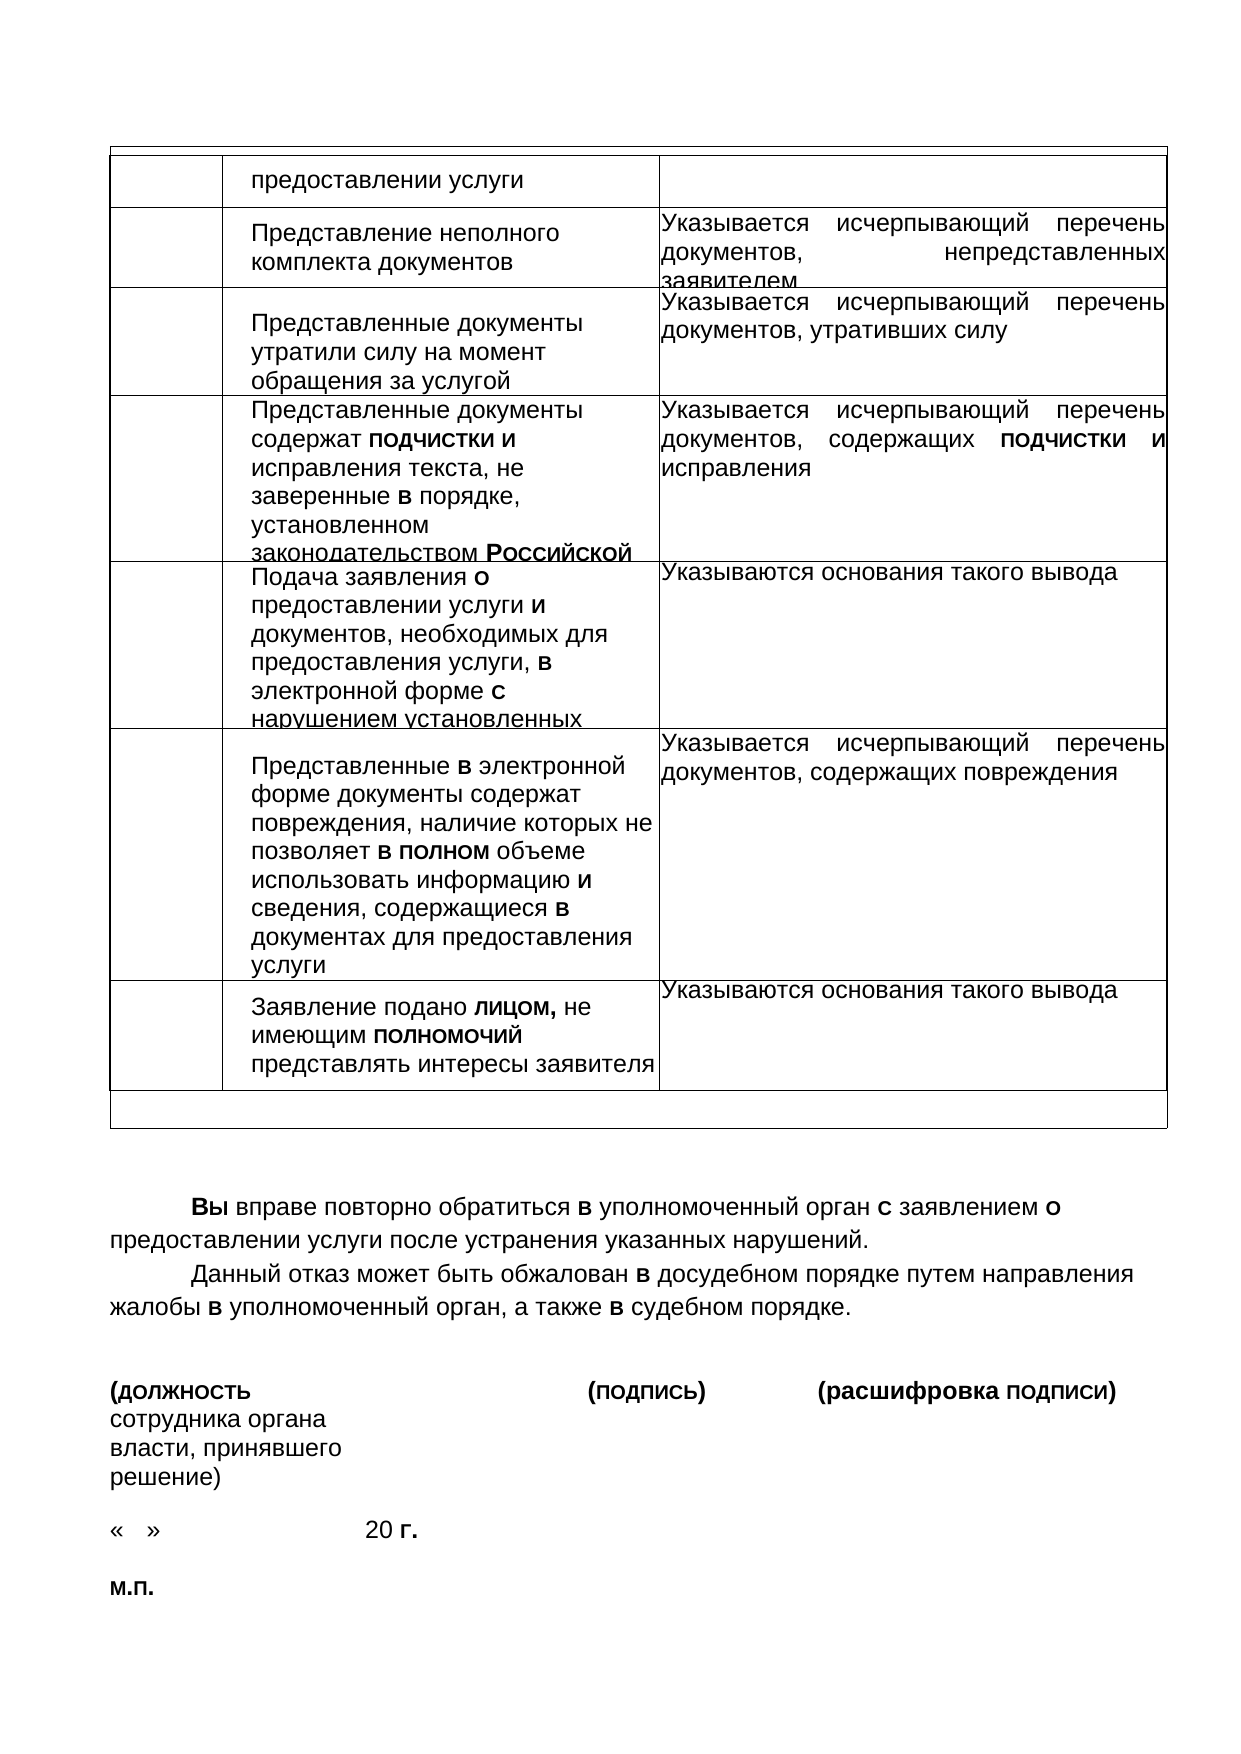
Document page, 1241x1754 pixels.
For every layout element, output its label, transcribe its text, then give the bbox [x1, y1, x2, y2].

table_cell Подача заявления о предоставлении услуги и документов, необходимых для предоставления услуги, в электронной форме с нарушением установленных требований [223, 562, 659, 728]
table_cell Представленные документы содержат подчистки и исправления текста, не заверенные в порядке, установленном законодательством Российской Федерации [223, 396, 659, 561]
table_cell Заявление подано лицом, не имеющим полномочий представлять интересы заявителя [223, 981, 659, 1089]
table_cell Представленные в электронной форме документы содержат повреждения, наличие которых не позволяет в полном объеме использовать информацию и сведения, содержащиеся в документах для предоставления услуги [223, 729, 659, 979]
table_cell Указывается исчерпывающий перечень документов, утративших силу [660, 288, 1166, 395]
table_cell [111, 562, 222, 728]
table_cell [111, 288, 222, 395]
table_cell [111, 396, 222, 561]
text сотрудника органа власти, принявшего решение) [109, 1405, 398, 1491]
text (должность (подпись) (расшифровка подписи) [109, 1377, 1167, 1405]
table_header [660, 156, 1166, 207]
table_cell [111, 729, 222, 979]
table_cell [111, 981, 222, 1089]
text м.п. [109, 1576, 1167, 1601]
table_cell Указываются основания такого вывода [660, 562, 1166, 728]
table_cell Указывается исчерпывающий перечень документов, содержащих подчистки и исправления [660, 396, 1166, 561]
table_cell [111, 208, 222, 287]
text Данный отказ может быть обжалован в досудебном порядке путем направления жалобы в уполномоченный орган, а также в судебном порядке. [109, 1255, 1167, 1322]
table_cell Указывается исчерпывающий перечень документов, содержащих повреждения [660, 729, 1166, 979]
table_cell Представленные документы утратили силу на момент обращения за услугой [223, 288, 659, 395]
table_header предоставлении услуги [223, 156, 659, 207]
table_header [111, 156, 222, 207]
text Вы вправе повторно обратиться в уполномоченный орган с заявлением о предоставлении услуги после устранения указанных нарушений. [109, 1188, 1167, 1255]
table_cell Указывается исчерпывающий перечень документов, непредставленных заявителем [660, 208, 1166, 287]
text « » 20 г. [109, 1520, 1167, 1543]
table_cell Представление неполного комплекта документов [223, 208, 659, 287]
table_cell Указываются основания такого вывода [660, 981, 1166, 1089]
